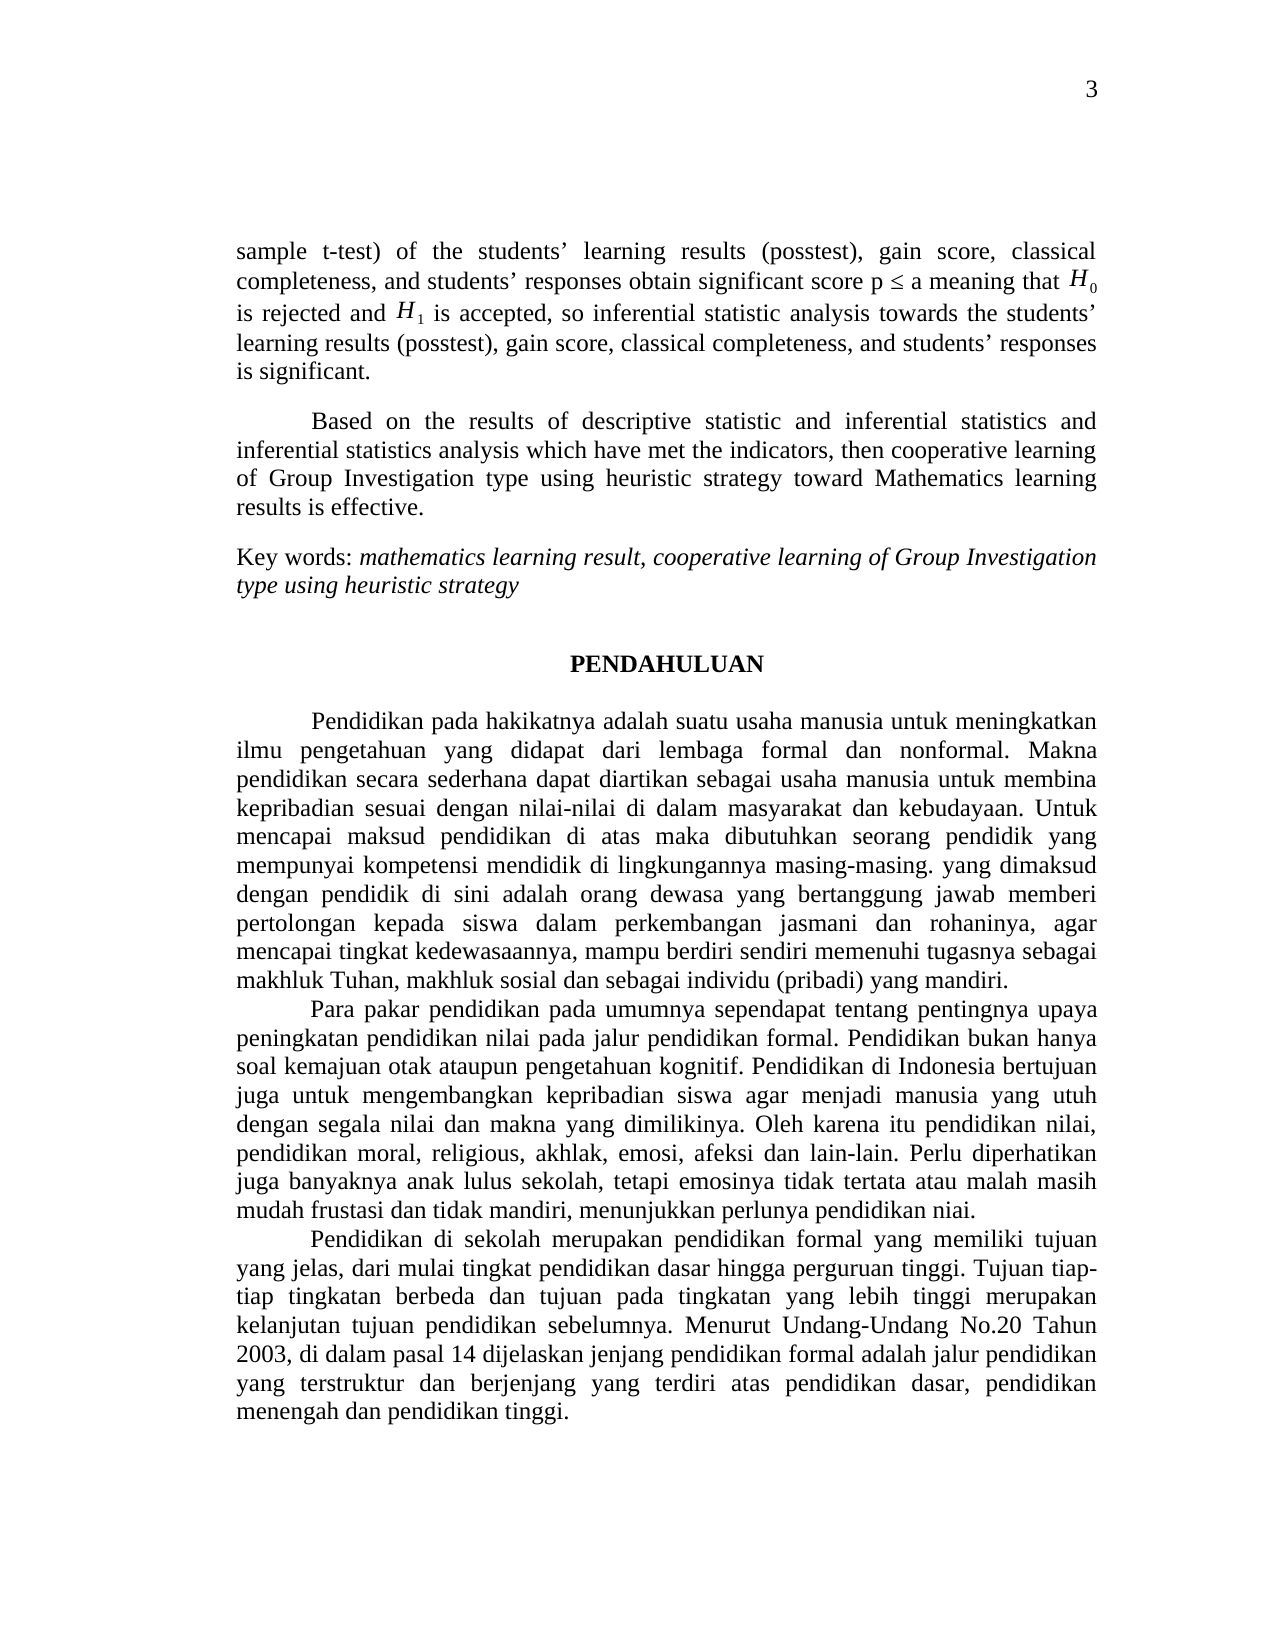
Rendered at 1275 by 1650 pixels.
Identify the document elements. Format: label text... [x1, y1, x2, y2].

text Key words: mathematics learning result, cooperative learning of Group Investigation type using heuristic strategy [236, 542, 1098, 599]
text Pendidikan pada hakikatnya adalah suatu usaha manusia untuk meningkatkan ilmu pengetahuan yang didapat dari lembaga formal dan nonformal. Makna pendidikan secara sederhana dapat diartikan sebagai usaha manusia untuk membina kepribadian sesuai dengan nilai-nilai di dalam masyarakat dan kebudayaan. Untuk mencapai maksud pendidikan di atas maka dibutuhkan seorang pendidik yang mempunyai kompetensi mendidik di lingkungannya masing-masing. yang dimaksud dengan pendidik di sini adalah orang dewasa yang bertanggung jawab memberi pertolongan kepada siswa dalam perkembangan jasmani dan rohaninya, agar mencapai tingkat kedewasaannya, mampu berdiri sendiri memenuhi tugasnya sebagai makhluk Tuhan, makhluk sosial dan sebagai individu (pribadi) yang mandiri. [236, 706, 1098, 994]
text PENDAHULUAN [236, 649, 1098, 678]
text Based on the results of descriptive statistic and inferential statistics and inferential statistics analysis which have met the indicators, then cooperative learning of Group Investigation type using heuristic strategy toward Mathematics learning results is effective. [236, 406, 1098, 521]
text Para pakar pendidikan pada umumnya sependapat tentang pentingnya upaya peningkatan pendidikan nilai pada jalur pendidikan formal. Pendidikan bukan hanya soal kemajuan otak ataupun pengetahuan kognitif. Pendidikan di Indonesia bertujuan juga untuk mengembangkan kepribadian siswa agar menjadi manusia yang utuh dengan segala nilai dan makna yang dimilikinya. Oleh karena itu pendidikan nilai, pendidikan moral, religious, akhlak, emosi, afeksi dan lain-lain. Perlu diperhatikan juga banyaknya anak lulus sekolah, tetapi emosinya tidak tertata atau malah masih mudah frustasi dan tidak mandiri, menunjukkan perlunya pendidikan niai. [236, 994, 1098, 1224]
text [236, 236, 1098, 385]
text Pendidikan di sekolah merupakan pendidikan formal yang memiliki tujuan yang jelas, dari mulai tingkat pendidikan dasar hingga perguruan tinggi. Tujuan tiap-tiap tingkatan berbeda dan tujuan pada tingkatan yang lebih tinggi merupakan kelanjutan tujuan pendidikan sebelumnya. Menurut Undang-Undang No.20 Tahun 2003, di dalam pasal 14 dijelaskan jenjang pendidikan formal adalah jalur pendidikan yang terstruktur dan berjenjang yang terdiri atas pendidikan dasar, pendidikan menengah dan pendidikan tinggi. [236, 1224, 1098, 1425]
